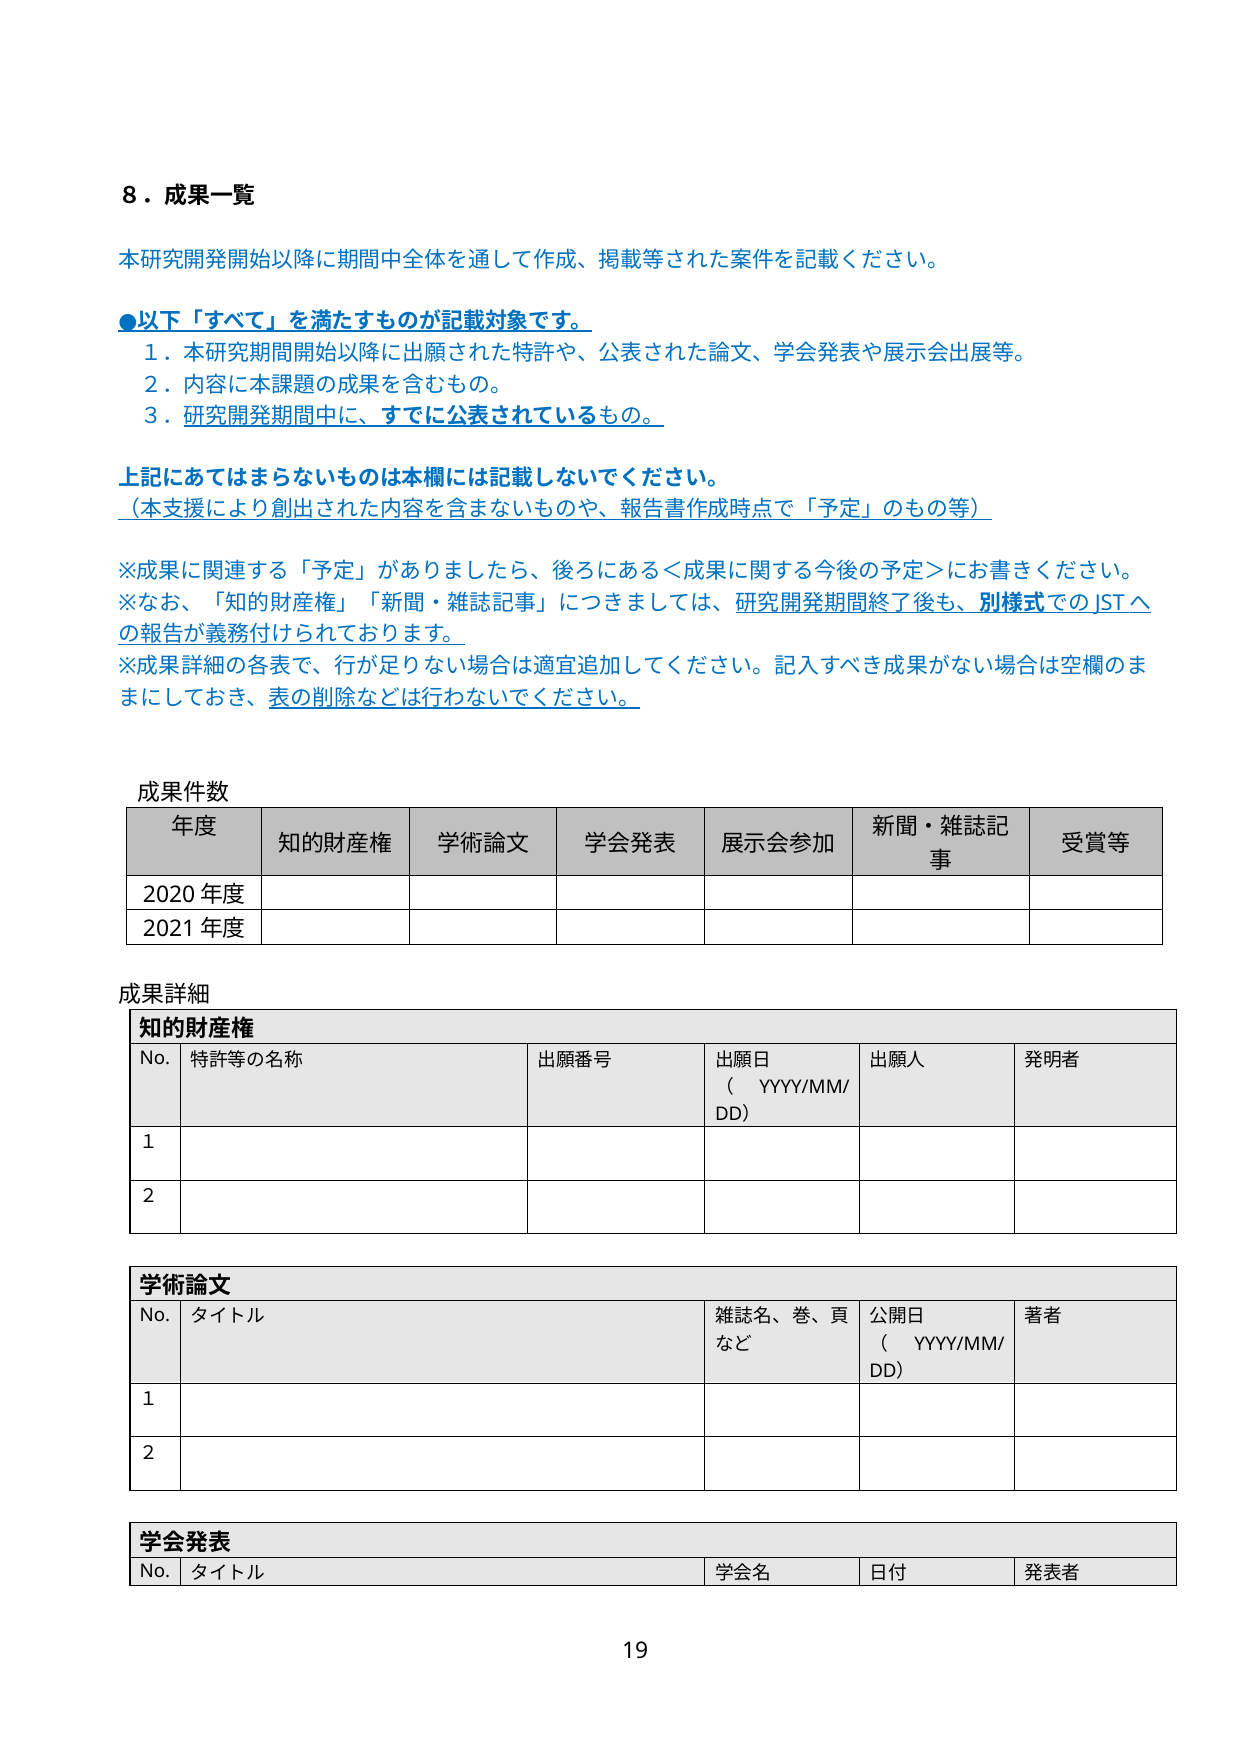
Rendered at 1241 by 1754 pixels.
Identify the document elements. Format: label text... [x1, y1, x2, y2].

text ※なお、「知的財産権」「新聞・雑誌記事」につきましては、研究開発期間終了後も、別様式でのJSTへの報告が義務付けられております。 [118, 584, 1152, 648]
table_cell 学会名 [705, 1558, 859, 1585]
table_cell 雑誌名、巻、頁など [705, 1301, 859, 1382]
table_cell [1015, 1127, 1176, 1179]
table_cell [705, 1437, 859, 1490]
table_cell [860, 1181, 1014, 1233]
table_cell １ [131, 1384, 180, 1436]
text ※成果詳細の各表で、行が足りない場合は適宜追加してください。記入すべき成果がない場合は空欄のままにしておき、表の削除などは行わないでください。 [118, 648, 1152, 711]
table_cell 著者 [1015, 1301, 1176, 1382]
table_cell 発明者 [1015, 1044, 1176, 1126]
table_cell No. [131, 1301, 180, 1382]
table_cell [262, 876, 409, 909]
table_cell 出願番号 [528, 1044, 704, 1126]
table_cell [853, 910, 1029, 943]
table_cell ２ [131, 1181, 180, 1233]
table_header 成果件数 [127, 774, 1168, 807]
table_cell 学術論文 [410, 808, 556, 875]
table_cell 特許等の名称 [181, 1044, 527, 1126]
table_cell [181, 1384, 704, 1436]
table_cell [410, 876, 556, 909]
table_cell 学会発表 [557, 808, 704, 875]
text ８．成果一覧 [118, 177, 1152, 210]
table_cell [860, 1127, 1014, 1179]
table_cell 知的財産権 [262, 808, 409, 875]
text １．本研究期間開始以降に出願された特許や、公表された論文、学会発表や展示会出展等。 [118, 335, 1152, 367]
table_cell [705, 910, 852, 943]
table_cell 日付 （YYYY/MM/DD） [860, 1558, 1014, 1585]
table_cell [1015, 1181, 1176, 1233]
table_cell [860, 1384, 1014, 1436]
table_cell [1015, 1384, 1176, 1436]
table_cell タイトル [181, 1558, 704, 1585]
table_cell 受賞等 [1030, 808, 1162, 875]
table_cell [557, 876, 704, 909]
text ●以下「すべて」を満たすものが記載対象です。 [118, 303, 1152, 335]
table_cell 公開日 （YYYY/MM/DD） [860, 1301, 1014, 1382]
table_cell 年度 [127, 808, 261, 875]
table_cell [705, 876, 852, 909]
text ２．内容に本課題の成果を含むもの。 [118, 367, 1152, 398]
table_cell [705, 1181, 859, 1233]
table_cell [557, 910, 704, 943]
text 本研究開発開始以降に期間中全体を通して作成、掲載等された案件を記載ください。 [118, 242, 1152, 273]
text 成果詳細 [118, 976, 1152, 1009]
text 上記にあてはまらないものは本欄には記載しないでください。 （本支援により創出された内容を含まないものや、報告書作成時点で「予定」のもの等） [118, 460, 1152, 523]
table_cell No. [131, 1044, 180, 1126]
table_cell [528, 1181, 704, 1233]
table_cell [528, 1127, 704, 1179]
table_cell [410, 910, 556, 943]
table_cell [853, 876, 1029, 909]
table_cell [181, 1127, 527, 1179]
table_cell [705, 1127, 859, 1179]
table_cell [181, 1437, 704, 1490]
table_cell 出願人 [860, 1044, 1014, 1126]
table_cell ２ [131, 1437, 180, 1490]
table_cell １ [131, 1127, 180, 1179]
text ３．研究開発期間中に、すでに公表されているもの。 [118, 398, 1152, 430]
table_cell [1030, 910, 1162, 943]
text ※成果に関連する「予定」がありましたら、後ろにある＜成果に関する今後の予定＞にお書きください。 [118, 553, 1152, 584]
table_cell [1030, 876, 1162, 909]
table_header 学会発表 [131, 1523, 1176, 1557]
table_header 知的財産権 [131, 1010, 1176, 1043]
table_cell 展示会参加 [705, 808, 852, 875]
table_cell 出願日 （YYYY/MM/DD） [705, 1044, 859, 1126]
table_cell [705, 1384, 859, 1436]
table_cell 2020年度 [127, 876, 261, 909]
table_header 学術論文 [131, 1267, 1176, 1300]
table_cell タイトル [181, 1301, 704, 1382]
table_cell [181, 1181, 527, 1233]
table_cell 新聞・雑誌記事 [853, 808, 1029, 875]
table_cell [860, 1437, 1014, 1490]
table_cell No. [131, 1558, 180, 1585]
table_cell 2021年度 [127, 910, 261, 943]
table_cell [1015, 1437, 1176, 1490]
table_cell [262, 910, 409, 943]
table_cell 発表者 [1015, 1558, 1176, 1585]
